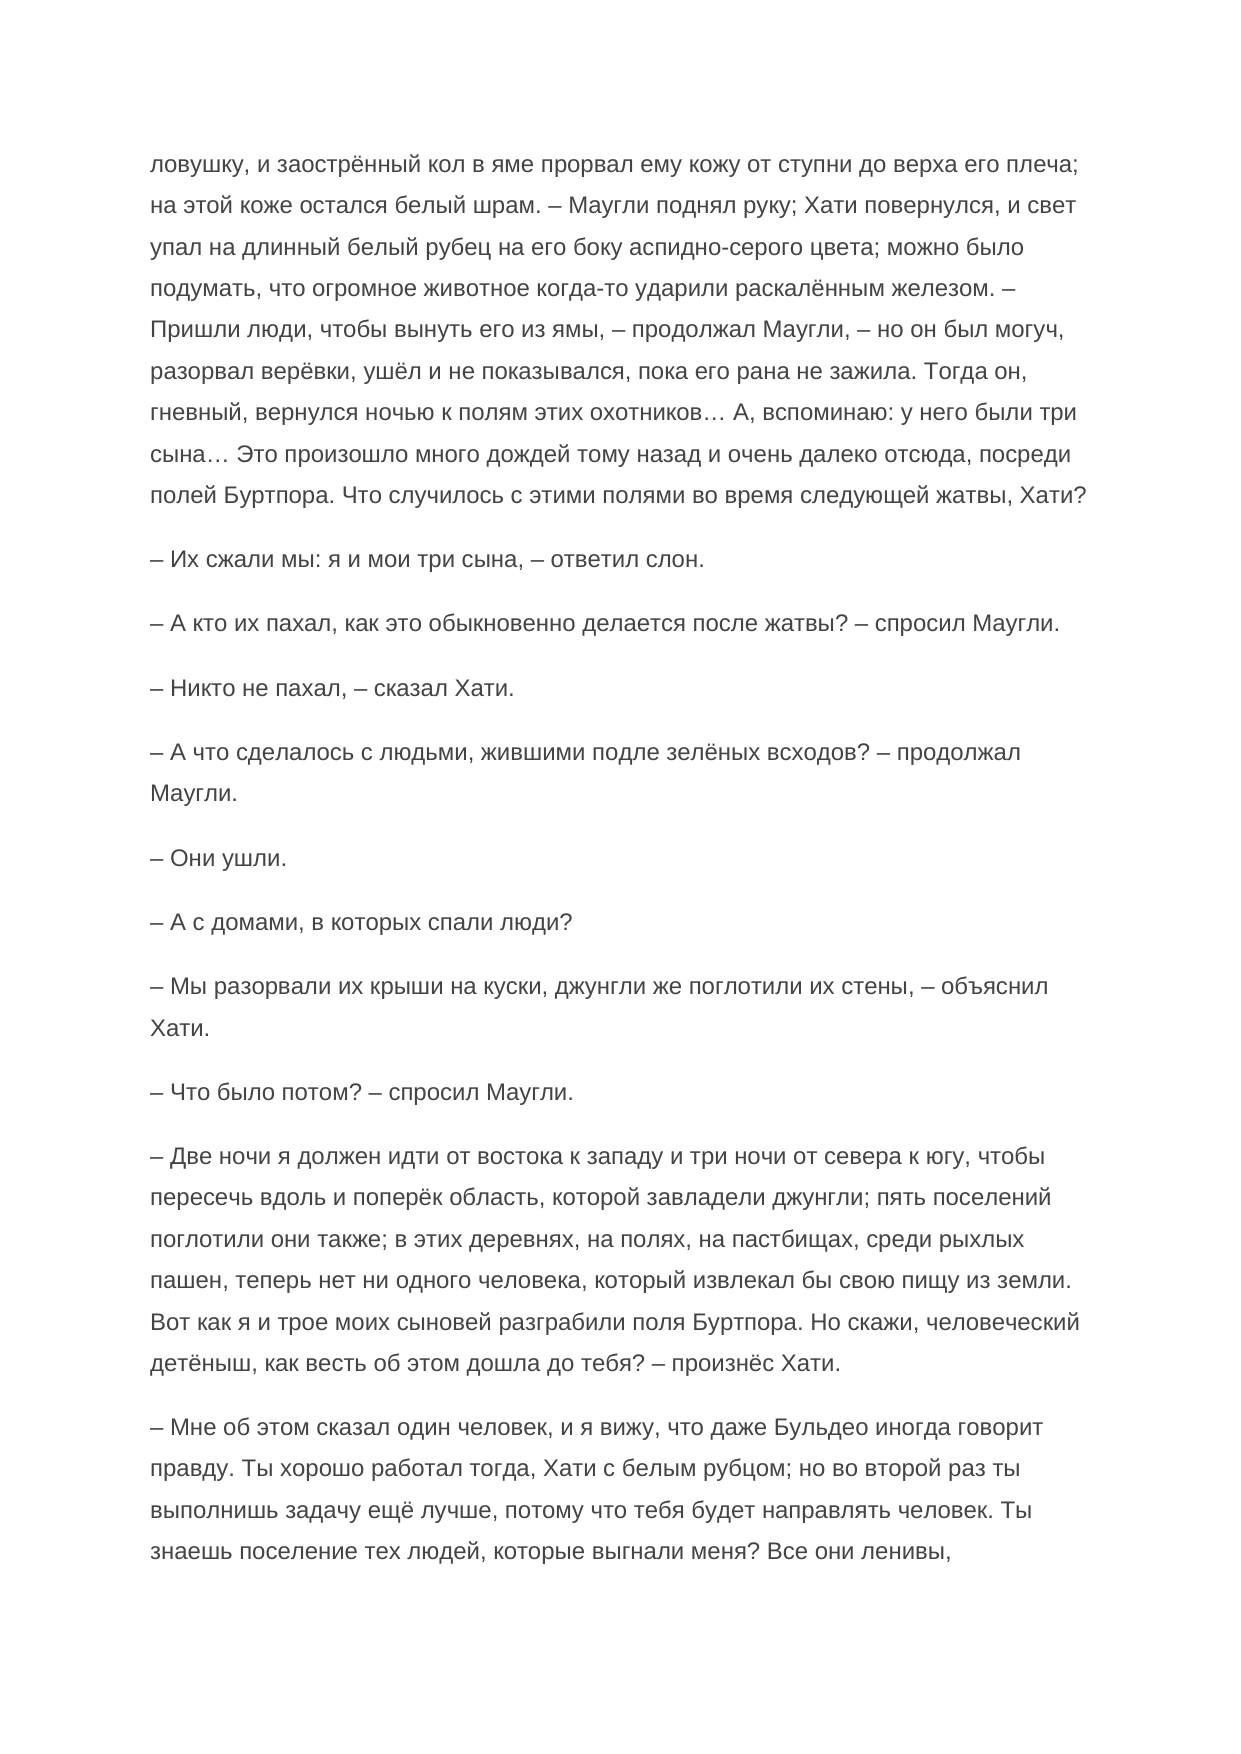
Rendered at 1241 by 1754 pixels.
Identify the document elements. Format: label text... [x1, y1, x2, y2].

text – Они ушли. [150, 843, 1090, 871]
text – Их сжали мы: я и мои три сына, – ответил слон. [150, 545, 1090, 573]
text – Что было потом? – спросил Маугли. [150, 1078, 1090, 1105]
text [150, 1413, 1090, 1565]
text – Мы разорвали их крыши на куски, джунгли же поглотили их стены, – объяснил Хати. [150, 972, 1090, 1041]
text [150, 150, 1090, 508]
text – А кто их пахал, как это обыкновенно делается после жатвы? – спросил Маугли. [150, 609, 1090, 637]
text – Никто не пахал, – сказал Хати. [150, 674, 1090, 701]
text – Две ночи я должен идти от востока к западу и три ночи от севера к югу, чтобы пересечь вдоль и поперёк область, которой завладели джунгли; пять поселений поглотили они также; в этих деревнях, на полях, на пастбищах, среди рыхлых пашен, теперь нет ни одного человека, который извлекал бы свою пищу из земли. Вот как я и трое моих сыновей разграбили поля Буртпора. Но скажи, человеческий детёныш, как весть об этом дошла до тебя? – произнёс Хати. [150, 1142, 1090, 1376]
text – А что сделалось с людьми, жившими подле зелёных всходов? – продолжал Маугли. [150, 738, 1090, 807]
text – А с домами, в которых спали люди? [150, 908, 1090, 935]
